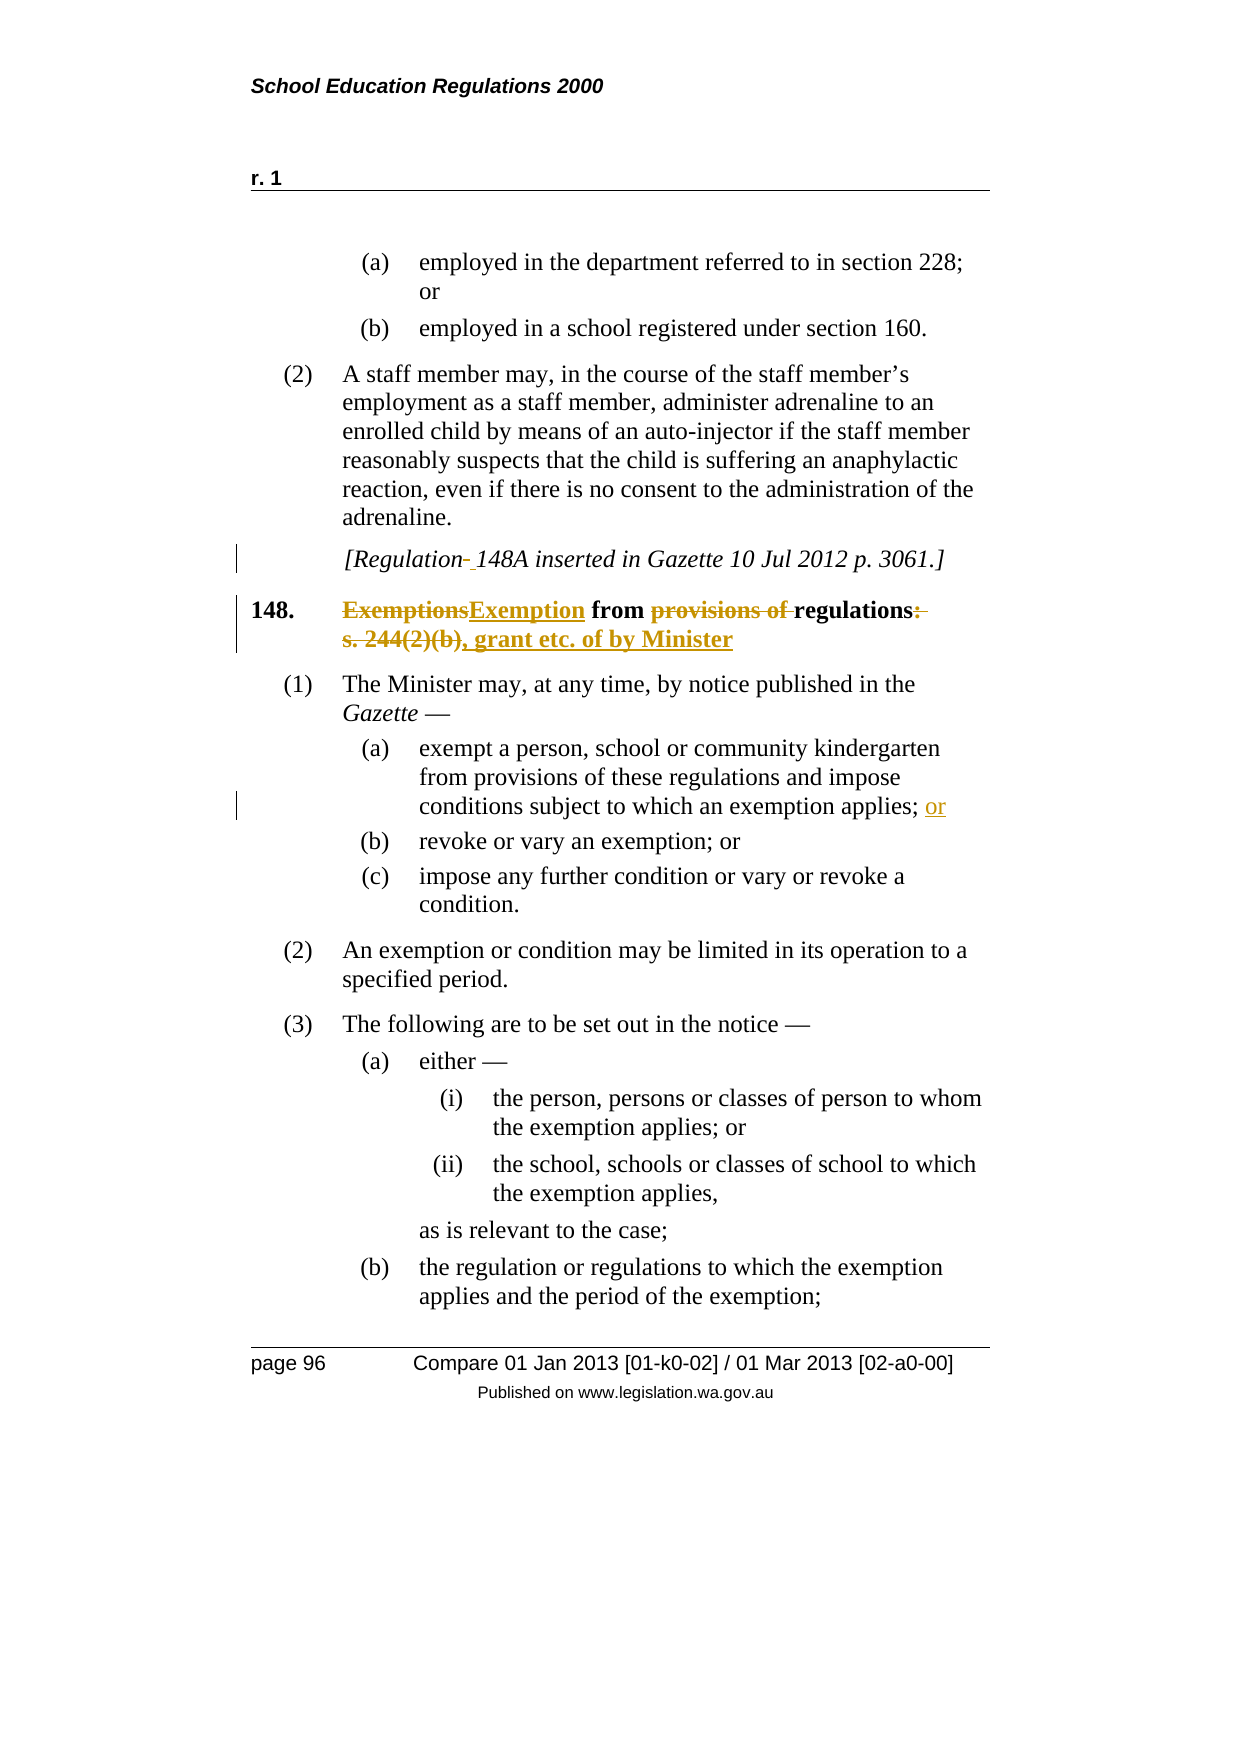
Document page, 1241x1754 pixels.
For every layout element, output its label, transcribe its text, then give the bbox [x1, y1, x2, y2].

text (3) The following are to be set out in the notice — [251, 1009, 990, 1038]
text as is relevant to the case; [251, 1215, 990, 1244]
text [Regulation148A inserted in Gazette 10 Jul 2012 p. 3061.] [251, 544, 990, 572]
text (i) the person, persons or classes of person to whom the exemption applies; or [251, 1083, 990, 1141]
text (b) employed in a school registered under section 160. [251, 313, 990, 342]
text (2) An exemption or condition may be limited in its operation to a specified period. [251, 935, 990, 992]
text (a) employed in the department referred to in section 228; or [251, 247, 990, 305]
text (2) A staff member may, in the course of the staff member’s employment as a staff member, administer adrenaline to an enrolled child by means of an auto-injector if the staff member reasonably suspects that the child is suffering an anaphylactic reaction, even if there is no consent to the administration of the adrenaline. [251, 359, 990, 531]
text (b) revoke or vary an exemption; or [251, 826, 990, 854]
text (a) exempt a person, school or community kindergarten from provisions of these regulations and impose conditions subject to which an exemption applies; [251, 733, 990, 819]
text (c) impose any further condition or vary or revoke a condition. [251, 861, 990, 918]
text (1) The Minister may, at any time, by notice published in the Gazette — [251, 669, 990, 727]
text (b) the regulation or regulations to which the exemption applies and the period of the exemption; [251, 1252, 990, 1309]
text (ii) the school, schools or classes of school to which the exemption applies, [251, 1149, 990, 1207]
subtitle 148. from regulations [251, 595, 990, 653]
text (a) either — [251, 1046, 990, 1075]
